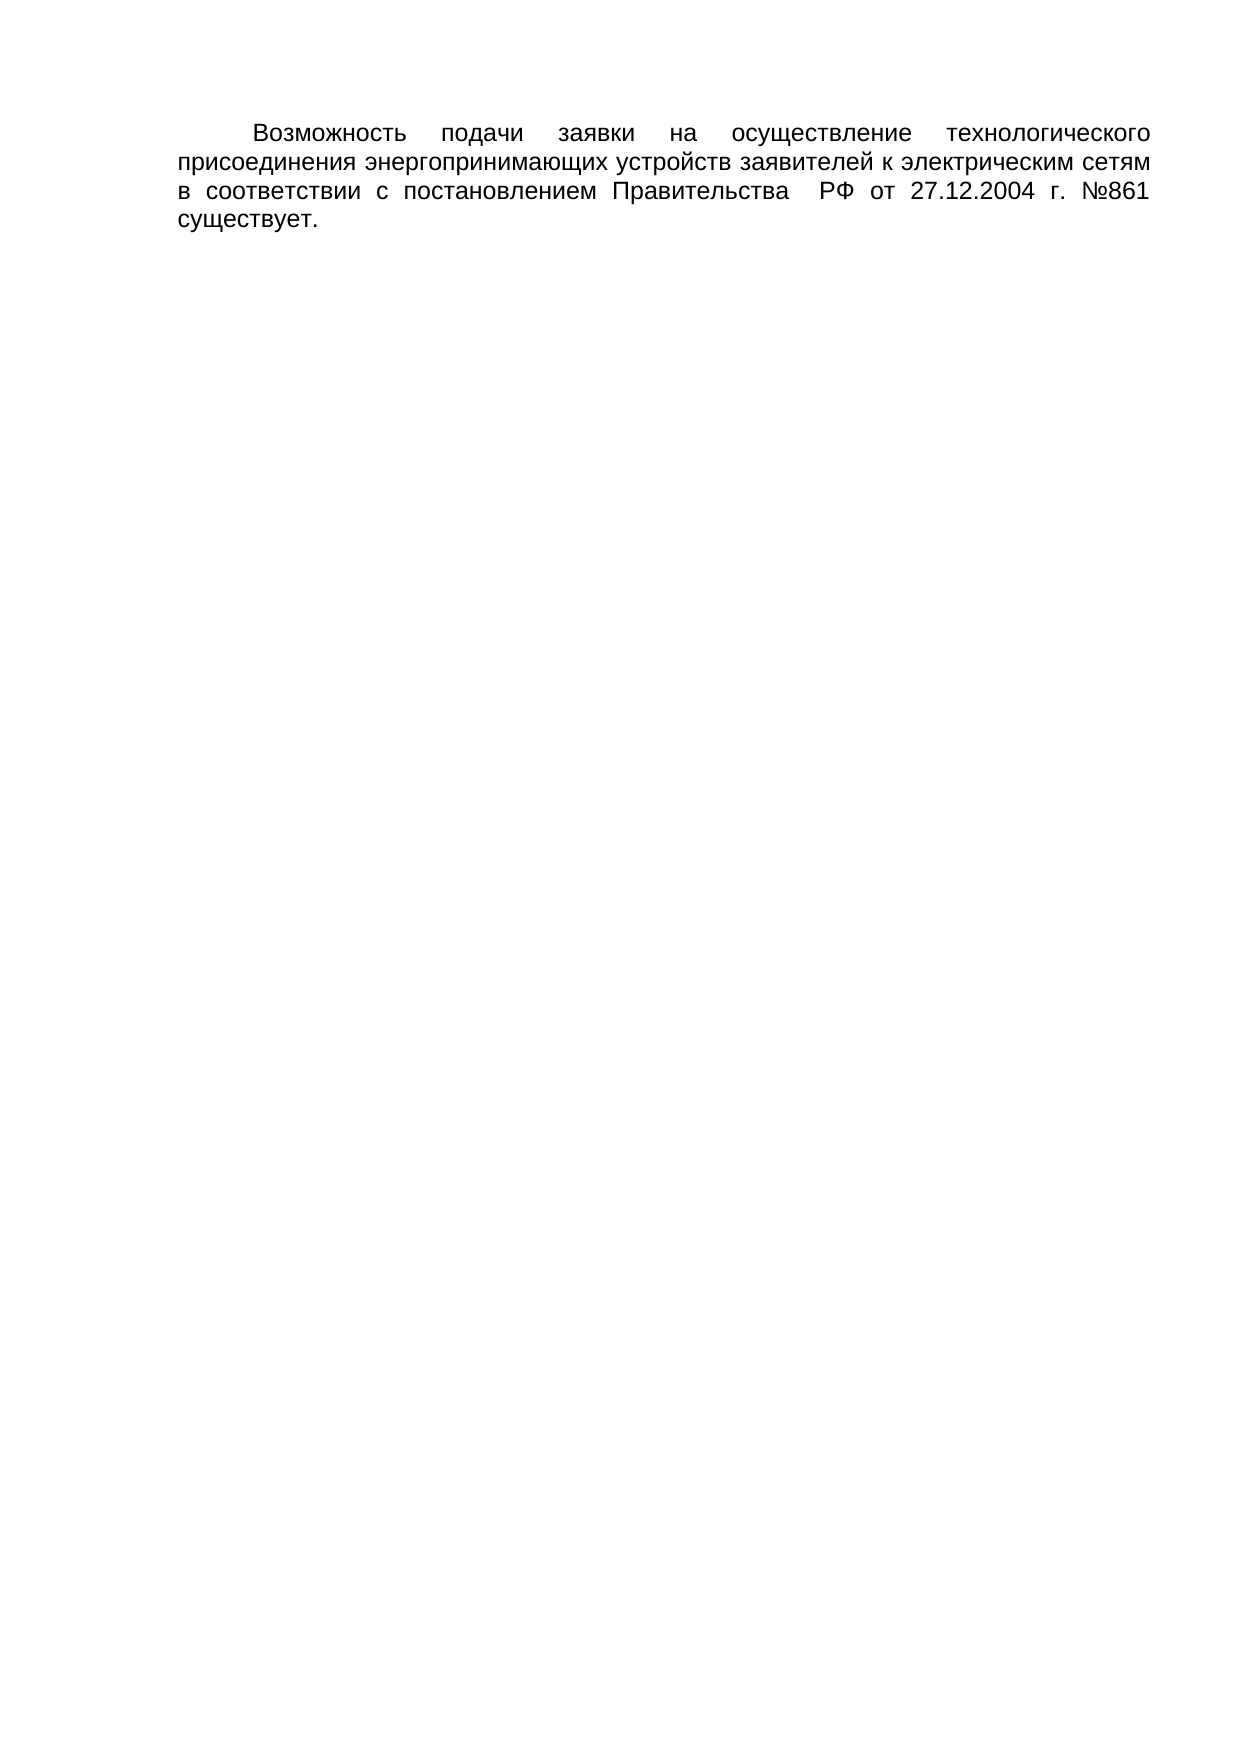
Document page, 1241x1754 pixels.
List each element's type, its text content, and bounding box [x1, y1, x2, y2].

text Возможность подачи заявки на осуществление технологического присоединения энергопринимающих устройств заявителей к электрическим сетям в соответствии с постановлением Правительства РФ от 27.12.2004 г. №861 существует. [177, 118, 1152, 233]
